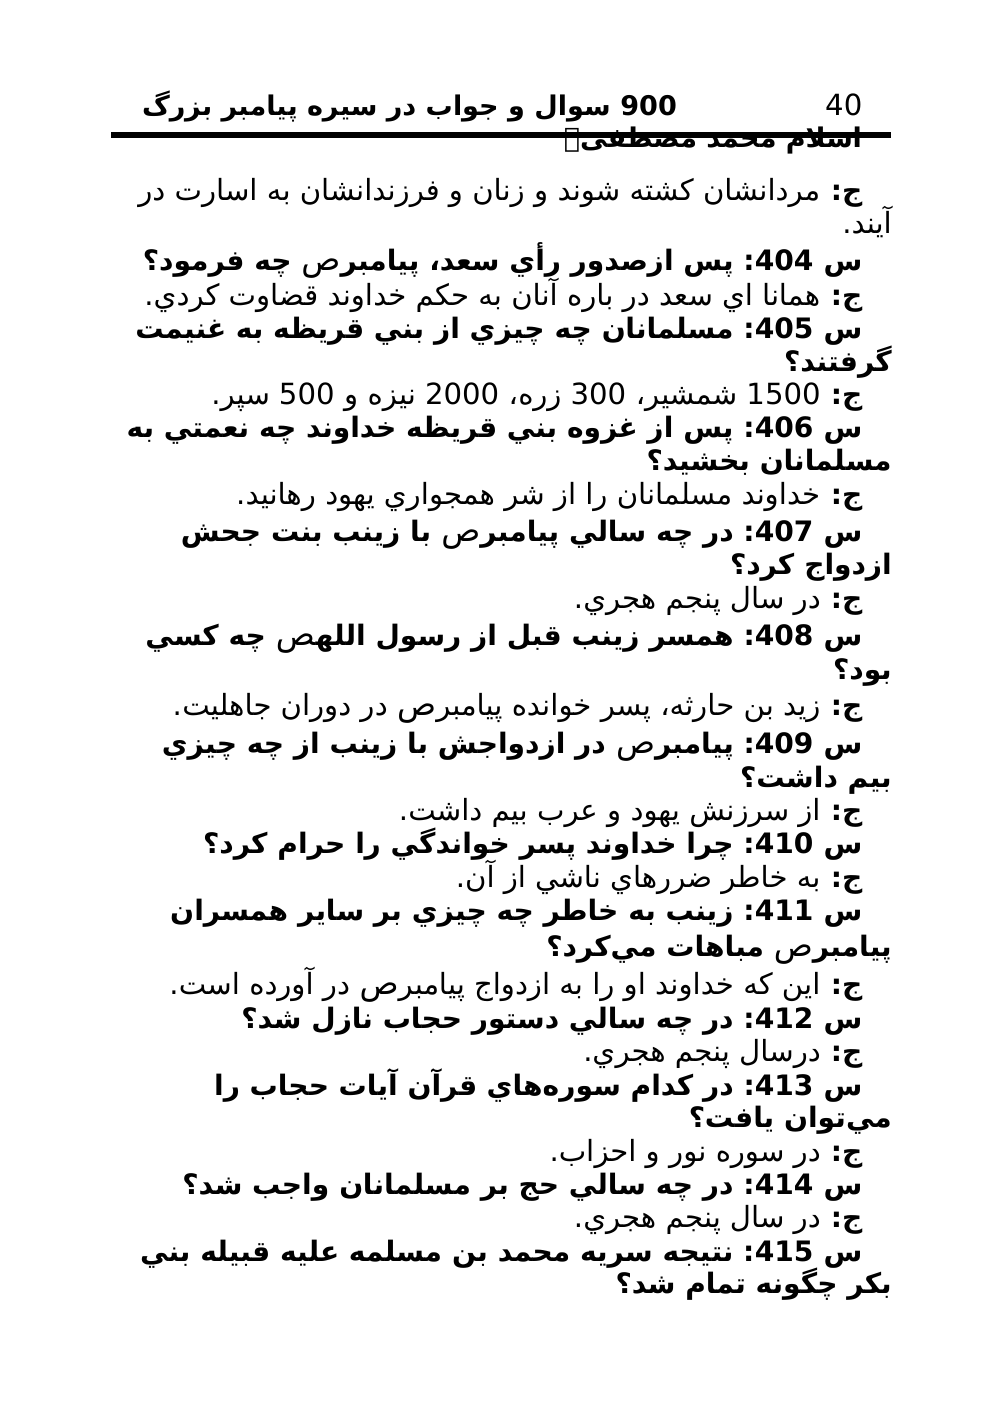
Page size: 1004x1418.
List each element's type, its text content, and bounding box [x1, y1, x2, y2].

text س 405: مسلمانان چه چيزي از بني قريظه به غنيمت گرفتند؟ [112, 312, 892, 378]
text ج: خداوند مسلمانان را از شر همجواري يهود رهانيد. [112, 477, 892, 511]
text ج: درسال پنجم هجري. [112, 1035, 892, 1069]
text ج: به خاطر ضررهاي ناشي از آن. [112, 860, 892, 894]
text ج: همانا اي سعد در باره آنان به حكم خداوند قضاوت كردي. [112, 278, 892, 312]
text ج: مردانشان كشته شوند و زنان و فرزندانشان به اسارت در آيند. [112, 173, 892, 241]
text س 414: در چه سالي حج بر مسلمانان واجب شد؟ [112, 1168, 892, 1201]
text ج: در سال پنجم هجري. [112, 581, 892, 615]
text س 410: چرا خداوند پسر خواندگي را حرام كرد؟ [112, 827, 892, 860]
text س 412: در چه سالي دستور حجاب نازل شد؟ [112, 1002, 892, 1035]
text س 415: نتيجه سريه محمد بن مسلمه عليه قبيله بني بكر چگونه تمام شد؟ [112, 1235, 892, 1300]
text س 408: همسر زينب قبل از رسول اللهص چه كسي بود؟ [112, 615, 892, 686]
text س 413: در كدام سوره‌هاي قرآن آيات حجاب را مي‌توان يافت؟ [112, 1069, 892, 1134]
text ج: 1500 شمشير، 300 زره، 2000 نيزه و 500 سپر. [112, 378, 892, 412]
text ج: در سوره نور و احزاب. [112, 1134, 892, 1168]
text س 407: در چه سالي پيامبرص با زينب بنت جحش ازدواج كرد؟ [112, 511, 892, 581]
text ج: اين كه خداوند او را به ازدواج پيامبرص در آورده است. [112, 964, 892, 1002]
text ج: در سال پنجم هجري. [112, 1201, 892, 1235]
text ج: از سرزنش يهود و عرب بيم داشت. [112, 793, 892, 827]
text ج: زيد بن حارثه، پسر خوانده پيامبرص در دوران جاهليت. [112, 686, 892, 723]
text س 404: پس ازصدور رأي سعد، پيامبرص چه فرمود؟ [112, 241, 892, 278]
text س 406: پس از غزوه بني قريظه خداوند چه نعمتي به مسلمانان بخشيد؟ [112, 412, 892, 477]
text س 409: پيامبرص در ازدواجش با زينب از چه چيزي بيم داشت؟ [112, 723, 892, 793]
text س 411: زينب به خاطر چه چيزي بر ساير همسران پيامبرص مباهات مي‌كرد؟ [112, 894, 892, 964]
